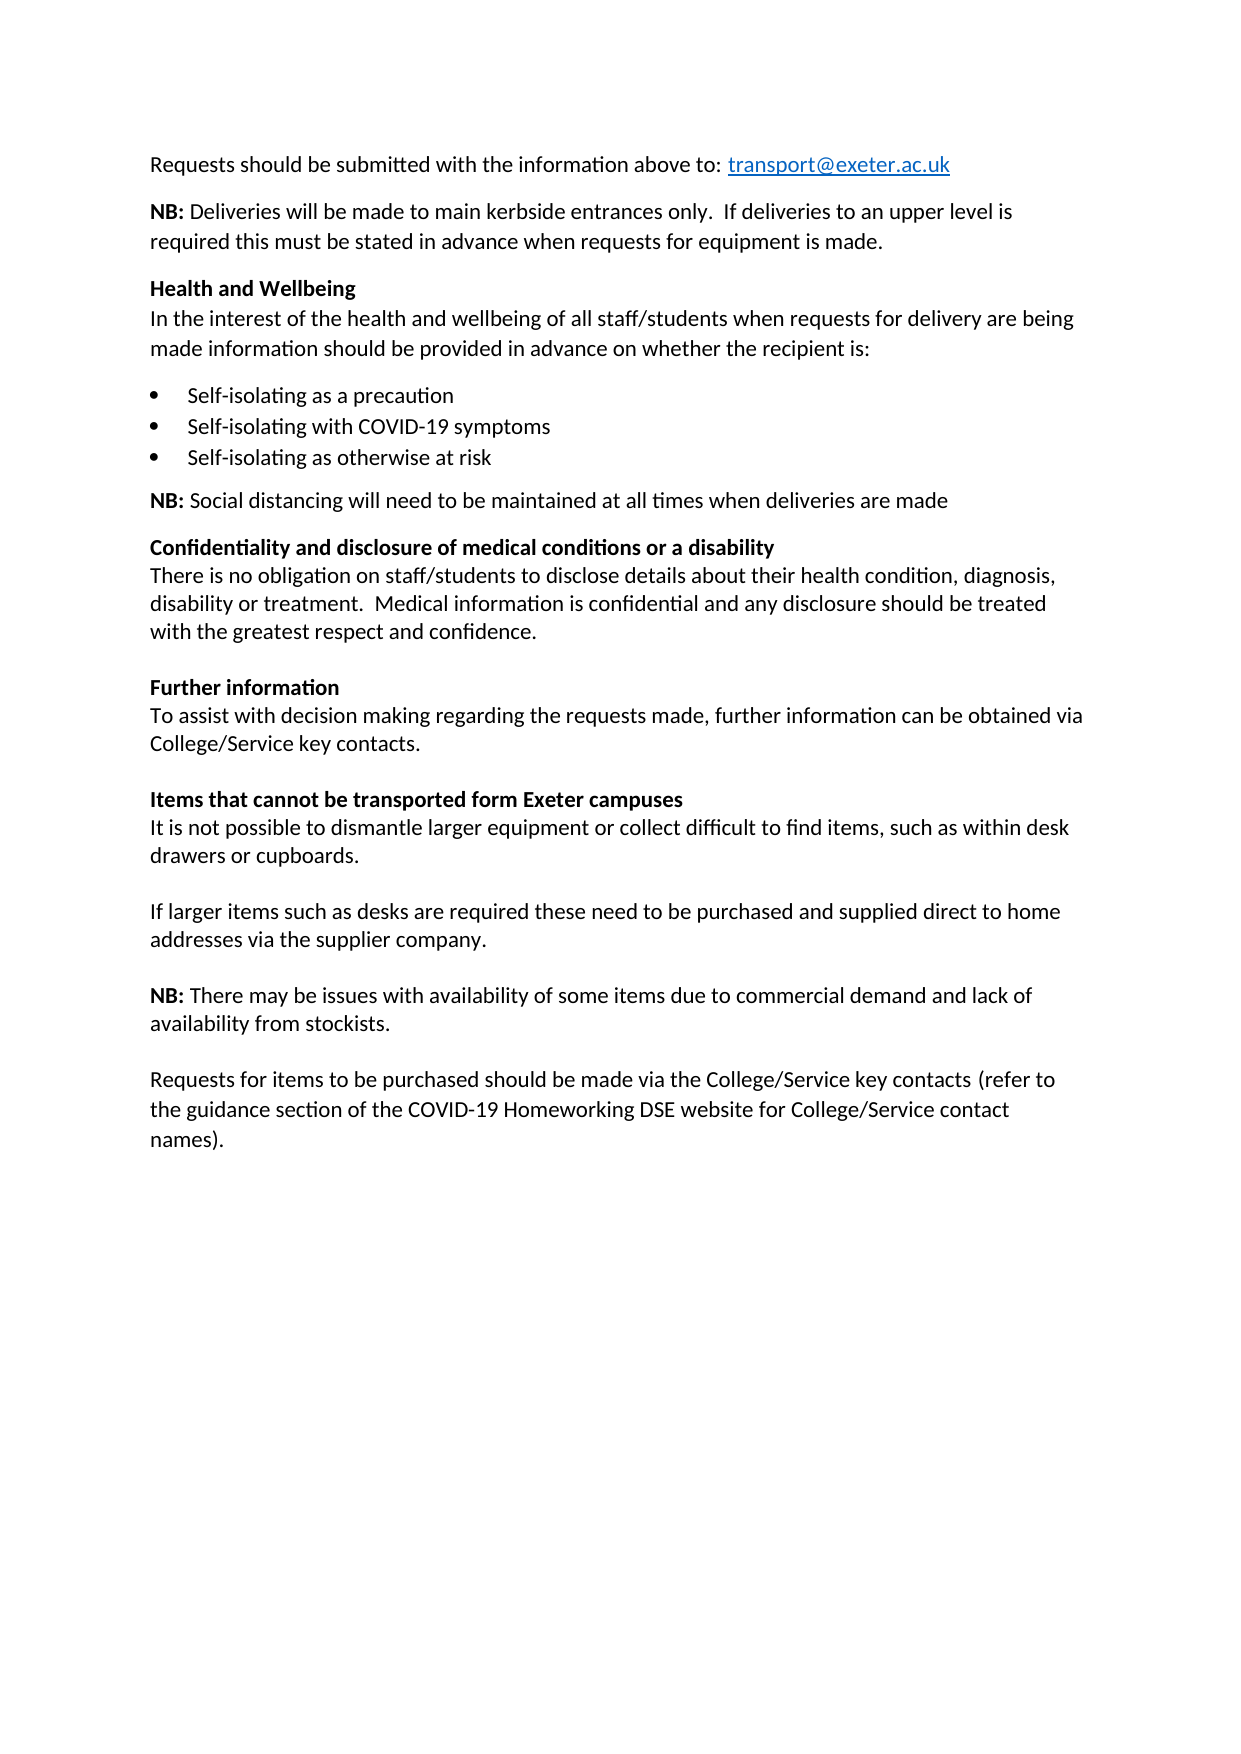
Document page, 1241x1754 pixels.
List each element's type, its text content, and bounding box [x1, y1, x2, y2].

text NB: Social distancing will need to be maintained at all times when deliveries are made [150, 486, 1090, 514]
text Health and Wellbeing [150, 274, 1090, 302]
text It is not possible to dismantle larger equipment or collect difficult to find items, such as within desk drawers or cupboards. [150, 813, 1090, 869]
text In the interest of the health and wellbeing of all staff/students when requests for delivery are being made information should be provided in advance on whether the recipient is: [150, 304, 1090, 362]
text If larger items such as desks are required these need to be purchased and supplied direct to home addresses via the supplier company. [150, 897, 1090, 953]
text Requests should be submitted with the information above to: transport@exeter.ac.uk [150, 150, 1090, 178]
text Further information [150, 673, 1090, 701]
text Items that cannot be transported form Exeter campuses [150, 785, 1090, 813]
text Requests for items to be purchased should be made via the College/Service key contacts (refer to the guidance section of the COVID-19 Homeworking DSE website for College/Service contact names). [150, 1065, 1090, 1154]
list Self-isolating with COVID-19 symptoms [150, 412, 1090, 440]
list Self-isolating as otherwise at risk [150, 443, 1090, 471]
text There is no obligation on staff/students to disclose details about their health condition, diagnosis, disability or treatment. Medical information is confidential and any disclosure should be treated with the greatest respect and confidence. [150, 561, 1090, 645]
text NB: There may be issues with availability of some items due to commercial demand and lack of availability from stockists. [150, 981, 1090, 1037]
text To assist with decision making regarding the requests made, further information can be obtained via College/Service key contacts. [150, 701, 1090, 757]
text Confidentiality and disclosure of medical conditions or a disability [150, 533, 1090, 561]
text NB: Deliveries will be made to main kerbside entrances only. If deliveries to an upper level is required this must be stated in advance when requests for equipment is made. [150, 197, 1090, 255]
list Self-isolating as a precaution [150, 381, 1090, 409]
